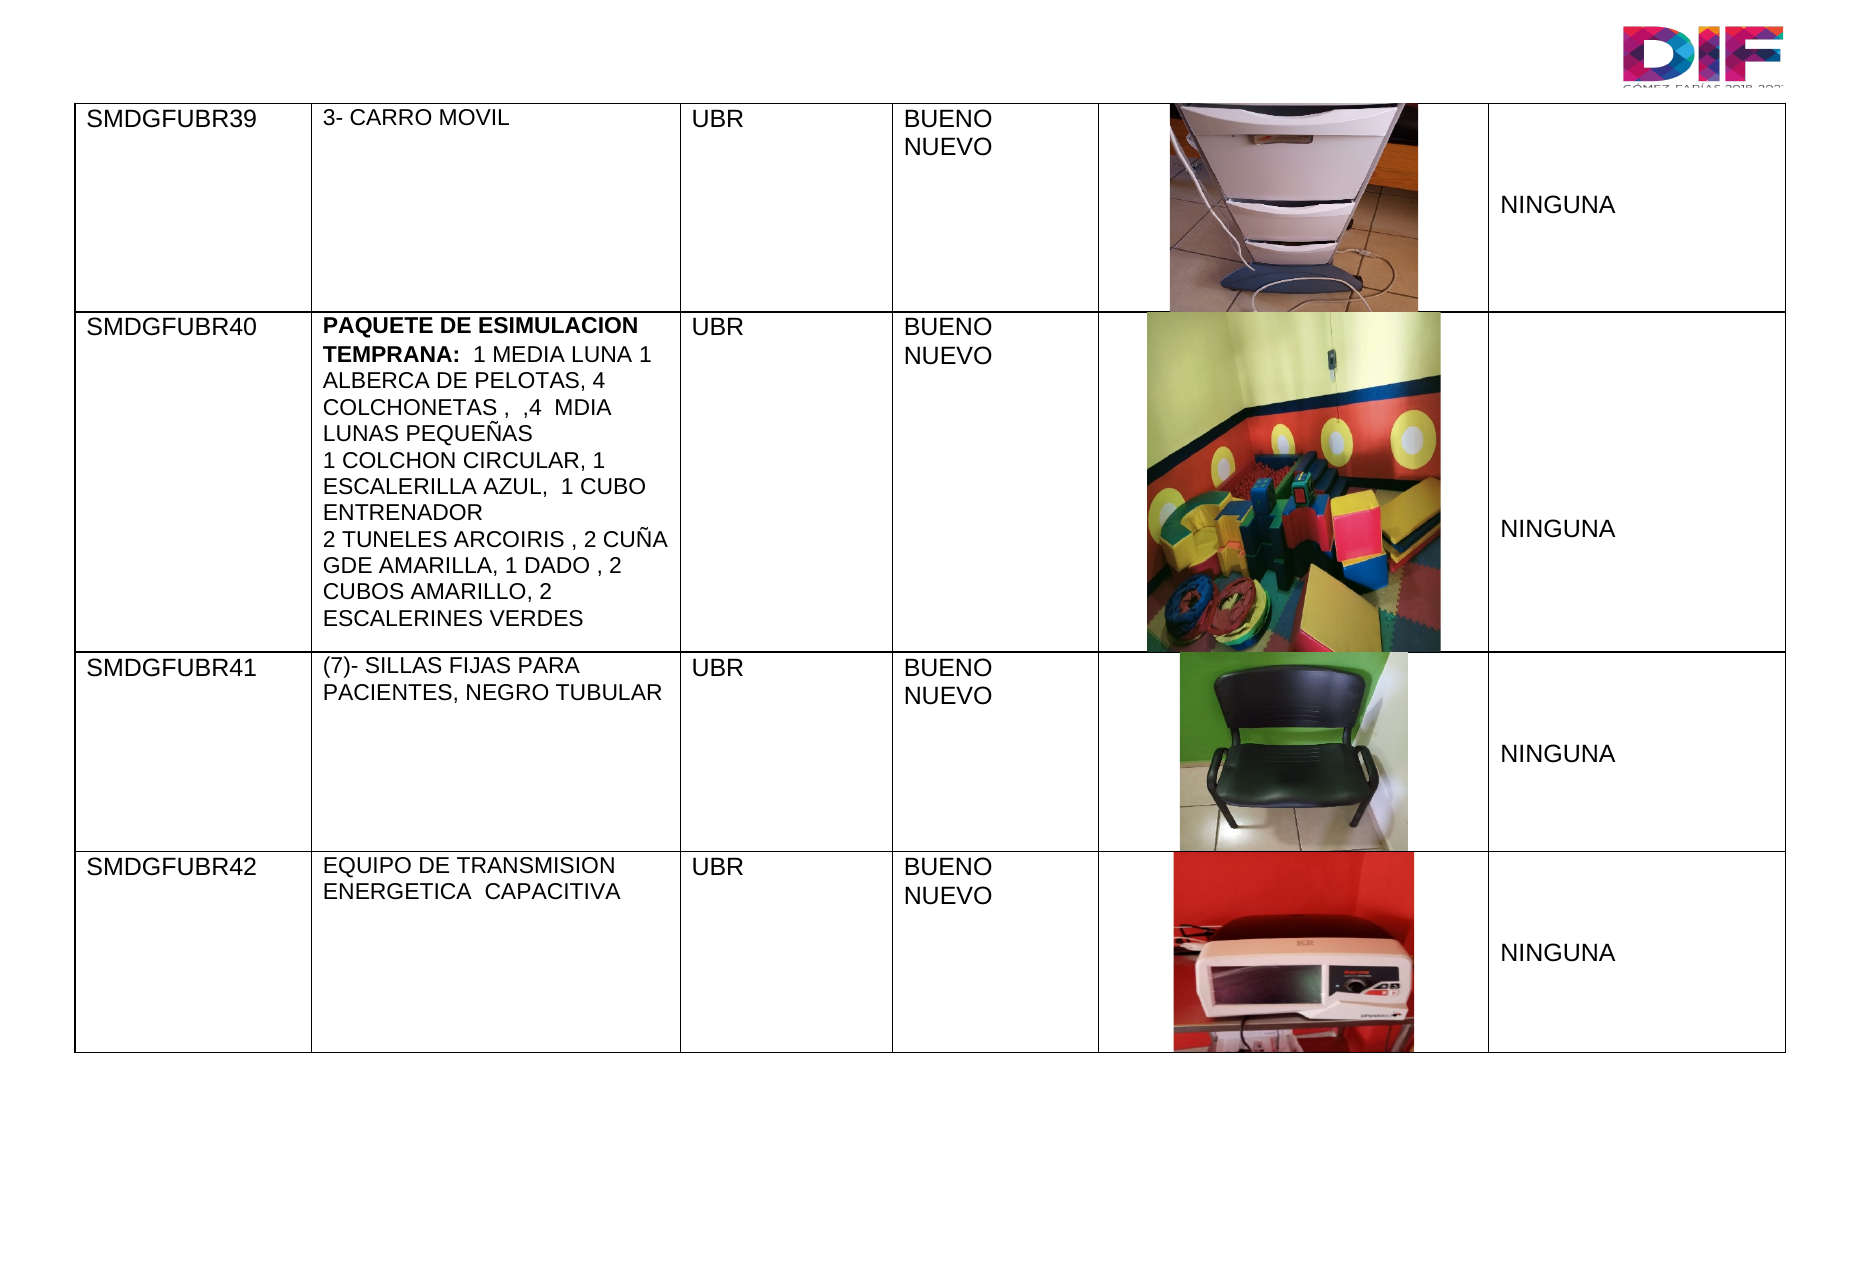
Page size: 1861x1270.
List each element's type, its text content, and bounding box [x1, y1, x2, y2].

table_cell [1441, 313, 1488, 651]
table_cell [1099, 852, 1173, 1052]
table_cell [1099, 104, 1169, 311]
table_cell BUENO NUEVO [893, 313, 1098, 651]
table_cell [1408, 653, 1488, 851]
table_cell BUENO NUEVO [893, 653, 1098, 851]
table_cell [1099, 313, 1147, 651]
table_cell (7)- SILLAS FIJAS PARA PACIENTES, NEGRO TUBULAR [312, 653, 680, 851]
table_cell [1099, 653, 1179, 851]
table_cell UBR [681, 104, 892, 311]
table_cell PAQUETE DE ESIMULACION TEMPRANA: 1 MEDIA LUNA 1 ALBERCA DE PELOTAS, 4 COLCHONETAS , ,4 MDIA LUNAS PEQUEÑAS 1 COLCHON CIRCULAR, 1 ESCALERILLA AZUL, 1 CUBO ENTRENADOR 2 TUNELES ARCOIRIS , 2 CUÑA GDE AMARILLA, 1 DADO , 2 CUBOS AMARILLO, 2 ESCALERINES VERDES [312, 313, 680, 651]
table_cell [1419, 104, 1488, 311]
table_cell SMDGFUBR40 [76, 313, 311, 651]
table_cell UBR [681, 313, 892, 651]
table_cell NINGUNA [1489, 653, 1785, 851]
table_cell UBR [681, 852, 892, 1052]
table_cell NINGUNA [1489, 104, 1785, 311]
table_cell NINGUNA [1489, 313, 1785, 651]
table_cell SMDGFUBR42 [76, 852, 311, 1052]
table_cell [1415, 852, 1488, 1052]
table_cell NINGUNA [1489, 852, 1785, 1052]
table_cell EQUIPO DE TRANSMISION ENERGETICA CAPACITIVA [312, 852, 680, 1052]
table_cell SMDGFUBR39 [76, 104, 311, 311]
table_cell BUENO NUEVO [893, 852, 1098, 1052]
table_cell 3- CARRO MOVIL [312, 104, 680, 311]
picture [1147, 103, 1441, 851]
table_cell SMDGFUBR41 [76, 653, 311, 851]
picture [1620, 24, 1786, 92]
table_cell UBR [681, 653, 892, 851]
picture [1173, 852, 1415, 1052]
table_cell BUENO NUEVO [893, 104, 1098, 311]
